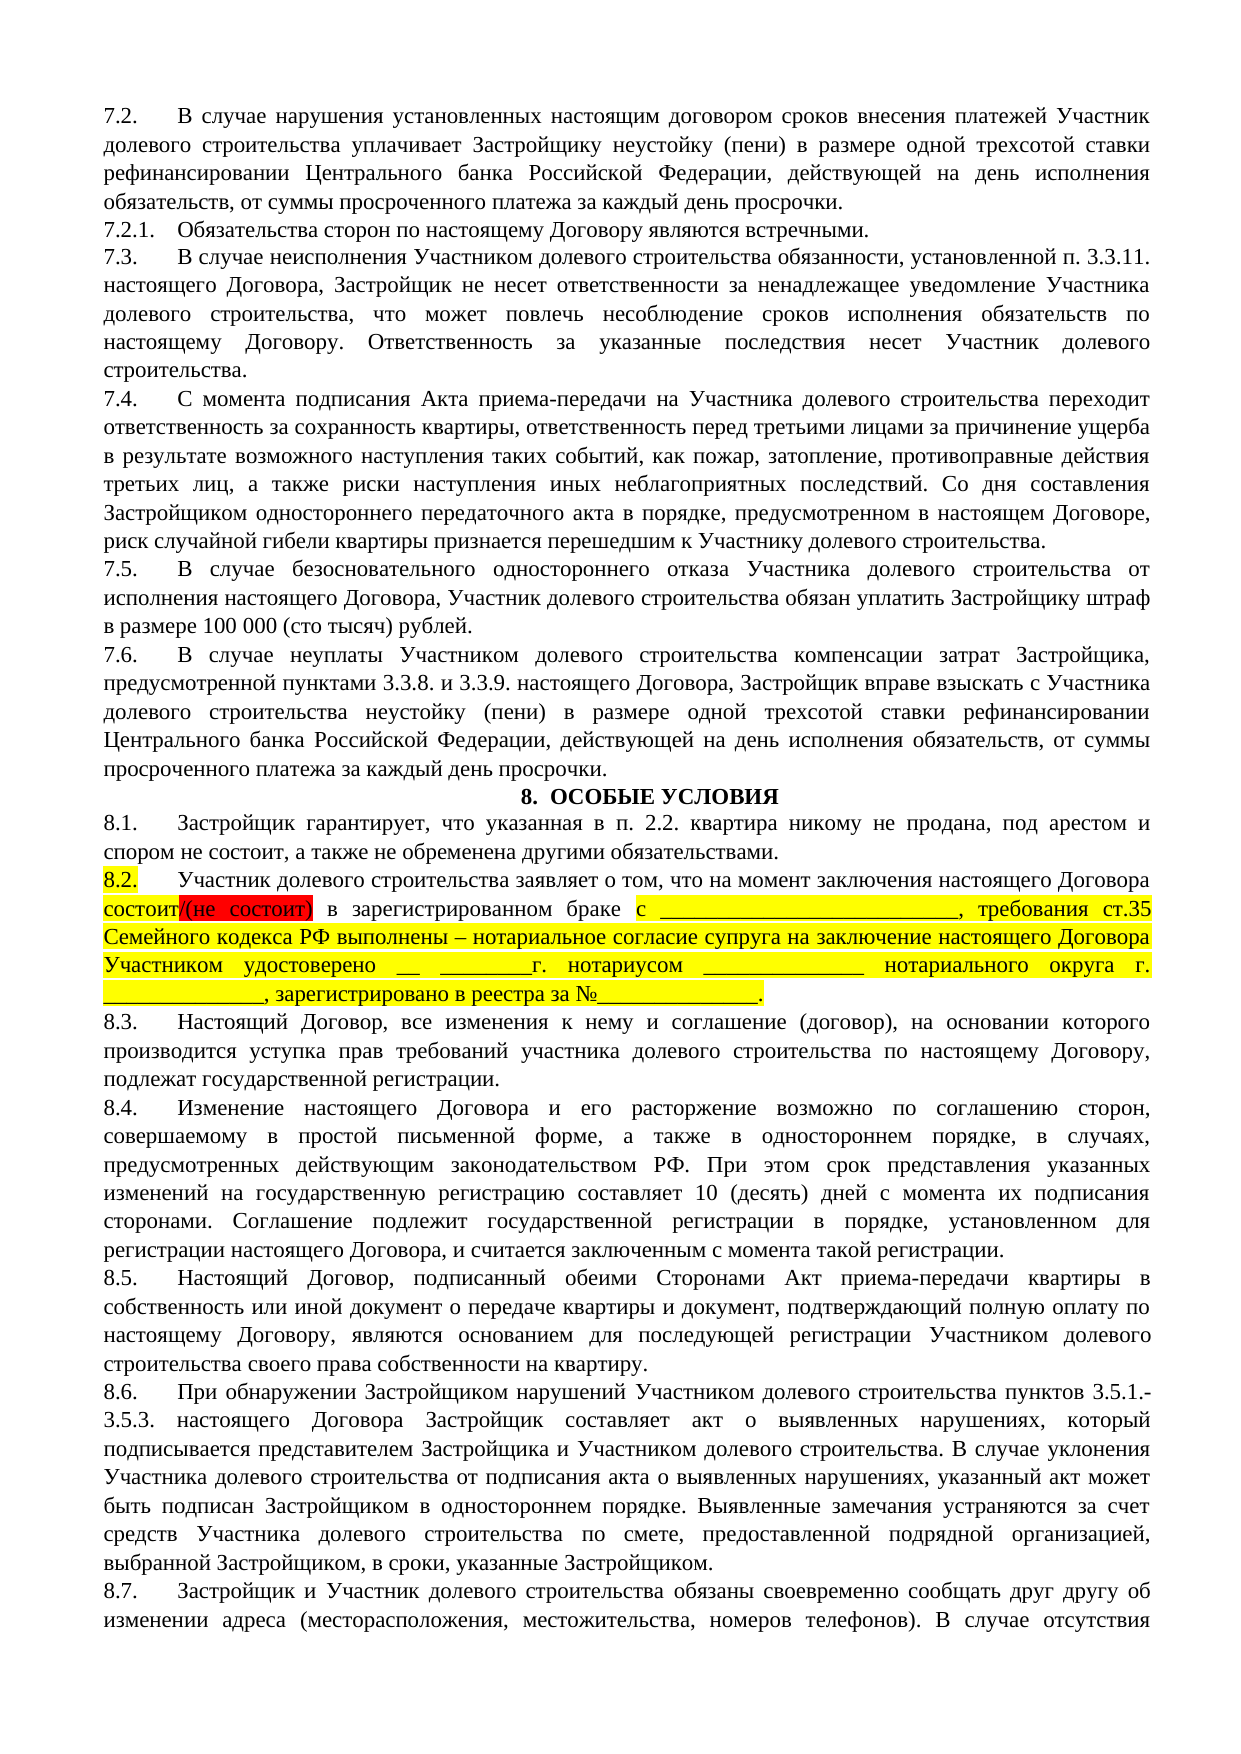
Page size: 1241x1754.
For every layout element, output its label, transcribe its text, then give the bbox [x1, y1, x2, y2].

list ОСОБЫЕ УСЛОВИЯ [148, 783, 1152, 809]
list Участник долевого строительства заявляет о том, что на момент заключения настоящего Договора состоит/(не состоит) в зарегистрированном браке с __________________________, требования ст.35 Семейного кодекса РФ выполнены – нотариальное согласие супруга на заключение настоящего Договора Участником удостоверено __ ________г. нотариусом ______________ нотариального округа г. ______________, зарегистрировано в реестра за №______________. [103, 866, 1152, 923]
list Изменение настоящего Договора и его расторжение возможно по соглашению сторон, совершаемому в простой письменной форме, а также в одностороннем порядке, в случаях, предусмотренных действующим законодательством РФ. При этом срок представления указанных изменений на государственную регистрацию составляет 10 (десять) дней с момента их подписания сторонами. Соглашение подлежит государственной регистрации в порядке, установленном для регистрации настоящего Договора, и считается заключенным с момента такой регистрации. [103, 1094, 1152, 1262]
list Участник долевого строительства заявляет о том, что на момент заключения настоящего Договора состоит/(не состоит) в зарегистрированном браке с __________________________, требования ст.35 Семейного кодекса РФ выполнены – нотариальное согласие супруга на заключение настоящего Договора Участником удостоверено __ ________г. нотариусом ______________ нотариального округа г. ______________, зарегистрировано в реестра за №______________. [103, 978, 1152, 1006]
list Настоящий Договор, подписанный обеими Сторонами Акт приема-передачи квартиры в собственность или иной документ о передаче квартиры и документ, подтверждающий полную оплату по настоящему Договору, являются основанием для последующей регистрации Участником долевого строительства своего права собственности на квартиру. [103, 1264, 1152, 1376]
list В случае неуплаты Участником долевого строительства компенсации затрат Застройщика, предусмотренной пунктами 3.3.8. и 3.3.9. настоящего Договора, Застройщик вправе взыскать с Участника долевого строительства неустойку (пени) в размере одной трехсотой ставки рефинансировании Центрального банка Российской Федерации, действующей на день исполнения обязательств, от суммы просроченного платежа за каждый день просрочки. [103, 641, 1152, 781]
list Обязательства сторон по настоящему Договору являются встречными. [103, 216, 1152, 243]
list Застройщик гарантирует, что указанная в п. 2.2. квартира никому не продана, под арестом и спором не состоит, а также не обременена другими обязательствами. [103, 809, 1152, 864]
list В случае неисполнения Участником долевого строительства обязанности, установленной п. 3.3.11. настоящего Договора, Застройщик не несет ответственности за ненадлежащее уведомление Участника долевого строительства, что может повлечь несоблюдение сроков исполнения обязательств по настоящему Договору. Ответственность за указанные последствия несет Участник долевого строительства. [103, 243, 1152, 383]
list Настоящий Договор, все изменения к нему и соглашение (договор), на основании которого производится уступка прав требований участника долевого строительства по настоящему Договору, подлежат государственной регистрации. [103, 1008, 1152, 1092]
list С момента подписания Акта приема-передачи на Участника долевого строительства переходит ответственность за сохранность квартиры, ответственность перед третьими лицами за причинение ущерба в результате возможного наступления таких событий, как пожар, затопление, противоправные действия третьих лиц, а также риски наступления иных неблагоприятных последствий. Со дня составления Застройщиком одностороннего передаточного акта в порядке, предусмотренном в настоящем Договоре, риск случайной гибели квартиры признается перешедшим к Участнику долевого строительства. [103, 385, 1152, 553]
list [103, 1577, 1152, 1632]
list При обнаружении Застройщиком нарушений Участником долевого строительства пунктов 3.5.1.-3.5.3. настоящего Договора Застройщик составляет акт о выявленных нарушениях, который подписывается представителем Застройщика и Участником долевого строительства. В случае уклонения Участника долевого строительства от подписания акта о выявленных нарушениях, указанный акт может быть подписан Застройщиком в одностороннем порядке. Выявленные замечания устраняются за счет средств Участника долевого строительства по смете, предоставленной подрядной организацией, выбранной Застройщиком, в сроки, указанные Застройщиком. [103, 1378, 1152, 1575]
list В случае нарушения установленных настоящим договором сроков внесения платежей Участник долевого строительства уплачивает Застройщику неустойку (пени) в размере одной трехсотой ставки рефинансировании Центрального банка Российской Федерации, действующей на день исполнения обязательств, от суммы просроченного платежа за каждый день просрочки. [103, 103, 1152, 214]
list В случае безосновательного одностороннего отказа Участника долевого строительства от исполнения настоящего Договора, Участник долевого строительства обязан уплатить Застройщику штраф в размере 100 000 (сто тысяч) рублей. [103, 556, 1152, 639]
